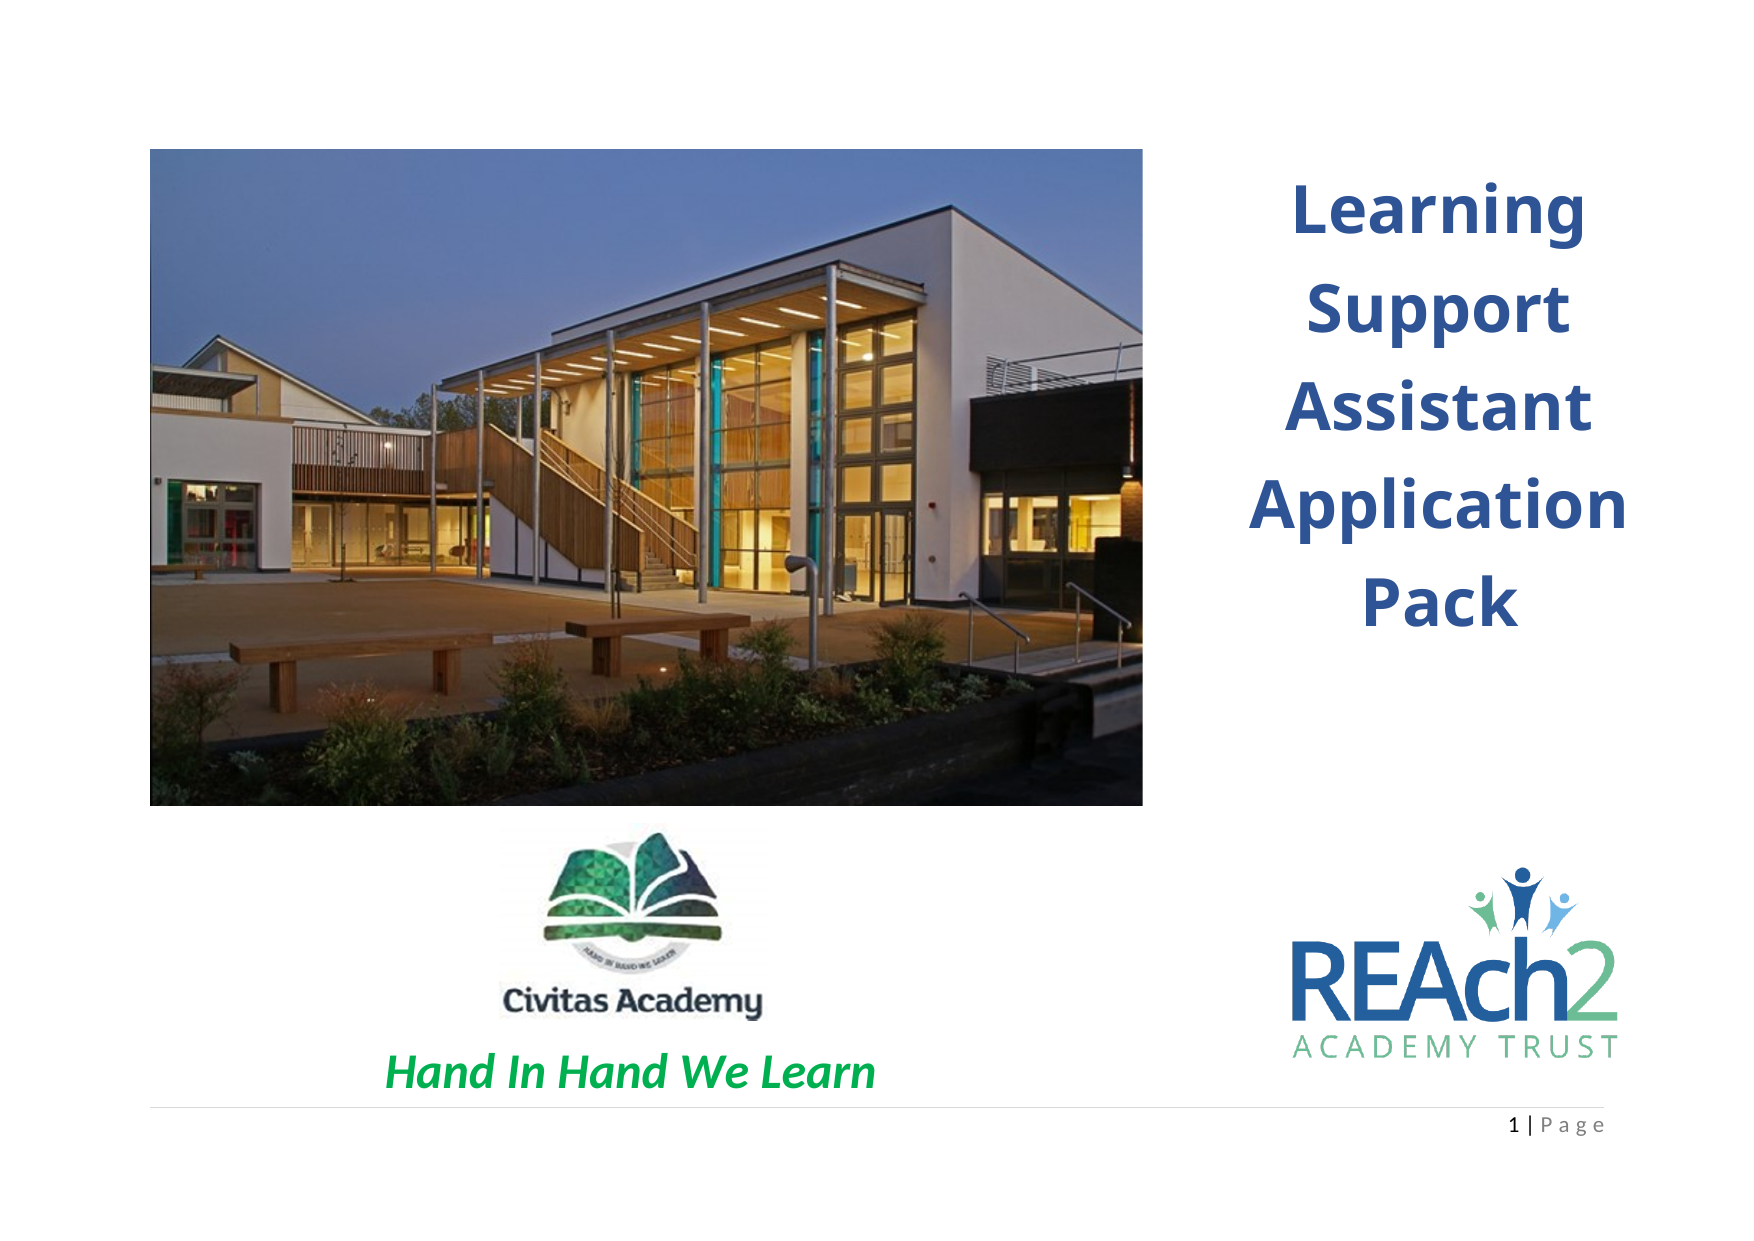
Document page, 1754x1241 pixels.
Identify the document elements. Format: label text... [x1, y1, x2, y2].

table_header [139, 824, 1128, 1039]
picture [498, 823, 768, 1021]
picture [150, 149, 1143, 806]
picture [1288, 866, 1621, 1060]
table_cell Hand In Hand We Learn [139, 1039, 1128, 1101]
